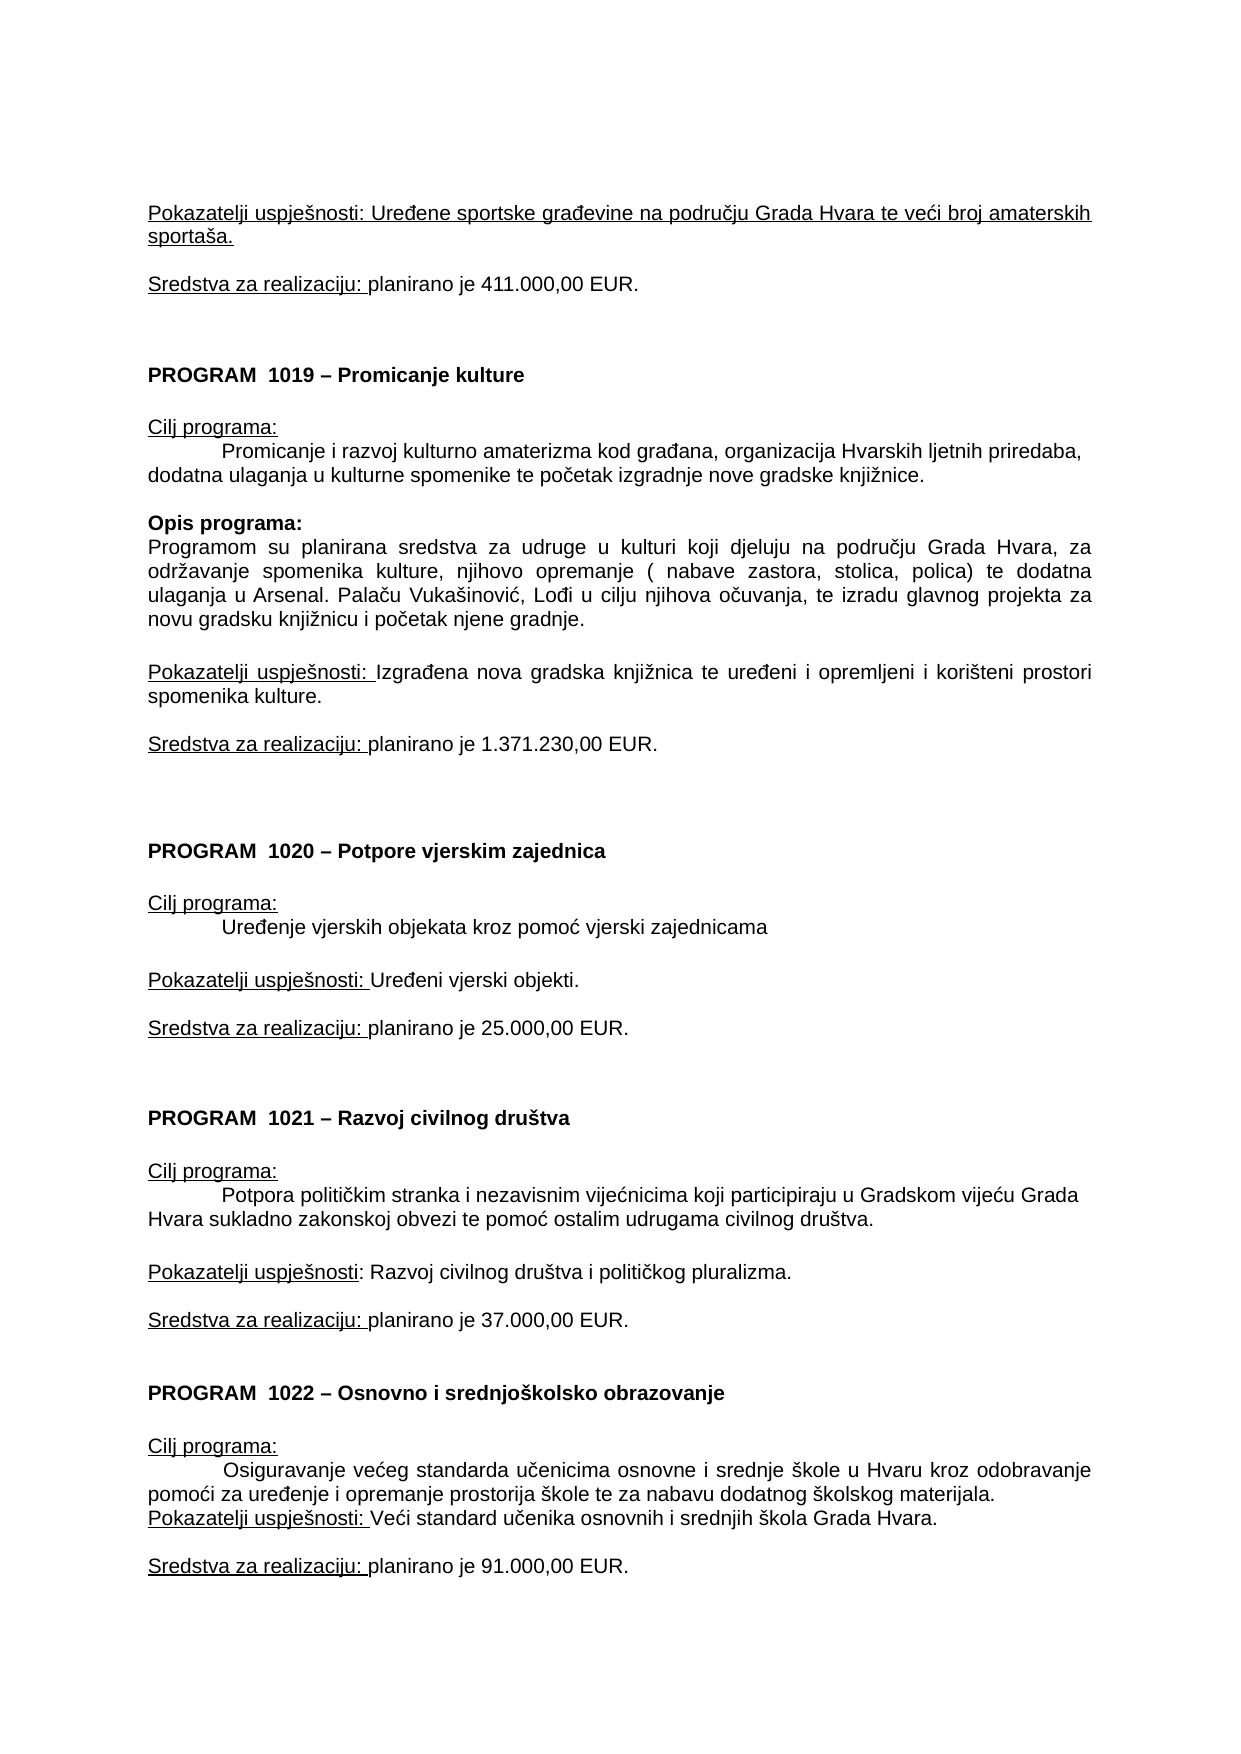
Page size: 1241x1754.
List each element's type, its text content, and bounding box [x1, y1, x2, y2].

text Opis programa: [148, 511, 1093, 535]
text Pokazatelji uspješnosti: Uređene sportske građevine na području Grada Hvara te veći broj amaterskih sportaša. [148, 200, 1093, 248]
text Sredstva za realizaciju: planirano je 91.000,00 EUR. [148, 1553, 1093, 1577]
text Cilj programa: [148, 415, 1093, 439]
subtitle PROGRAM 1022 – Osnovno i srednjoškolsko obrazovanje [148, 1381, 1093, 1405]
text Sredstva za realizaciju: planirano je 37.000,00 EUR. [148, 1307, 1093, 1331]
text Uređenje vjerskih objekata kroz pomoć vjerski zajednicama [148, 915, 1093, 939]
text Cilj programa: [148, 1159, 1093, 1183]
text Osiguravanje većeg standarda učenicima osnovne i srednje škole u Hvaru kroz odobravanje pomoći za uređenje i opremanje prostorija škole te za nabavu dodatnog školskog materijala. [148, 1458, 1093, 1506]
text Cilj programa: [148, 891, 1093, 915]
text Sredstva za realizaciju: planirano je 411.000,00 EUR. [148, 272, 1093, 296]
text Promicanje i razvoj kulturno amaterizma kod građana, organizacija Hvarskih ljetnih priredaba, dodatna ulaganja u kulturne spomenike te početak izgradnje nove gradske knjižnice. [148, 439, 1093, 487]
text Programom su planirana sredstva za udruge u kulturi koji djeluju na području Grada Hvara, za održavanje spomenika kulture, njihovo opremanje ( nabave zastora, stolica, polica) te dodatna ulaganja u Arsenal. Palaču Vukašinović, Lođi u cilju njihova očuvanja, te izradu glavnog projekta za novu gradsku knjižnicu i početak njene gradnje. [148, 535, 1093, 631]
subtitle PROGRAM 1021 – Razvoj civilnog društva [148, 1106, 1093, 1130]
text Pokazatelji uspješnosti: Razvoj civilnog društva i političkog pluralizma. [148, 1259, 1093, 1283]
text Sredstva za realizaciju: planirano je 25.000,00 EUR. [148, 1016, 1093, 1040]
text Pokazatelji uspješnosti: Veći standard učenika osnovnih i srednjih škola Grada Hvara. [148, 1506, 1093, 1529]
text Pokazatelji uspješnosti: Uređeni vjerski objekti. [148, 968, 1093, 992]
text Cilj programa: [148, 1434, 1093, 1458]
text Potpora političkim stranka i nezavisnim vijećnicima koji participiraju u Gradskom vijeću Grada Hvara sukladno zakonskoj obvezi te pomoć ostalim udrugama civilnog društva. [148, 1183, 1093, 1231]
subtitle PROGRAM 1019 – Promicanje kulture [148, 362, 1093, 386]
text Sredstva za realizaciju: planirano je 1.371.230,00 EUR. [148, 731, 1093, 755]
text Pokazatelji uspješnosti: Izgrađena nova gradska knjižnica te uređeni i opremljeni i korišteni prostori spomenika kulture. [148, 659, 1093, 707]
subtitle PROGRAM 1020 – Potpore vjerskim zajednica [148, 838, 1093, 862]
